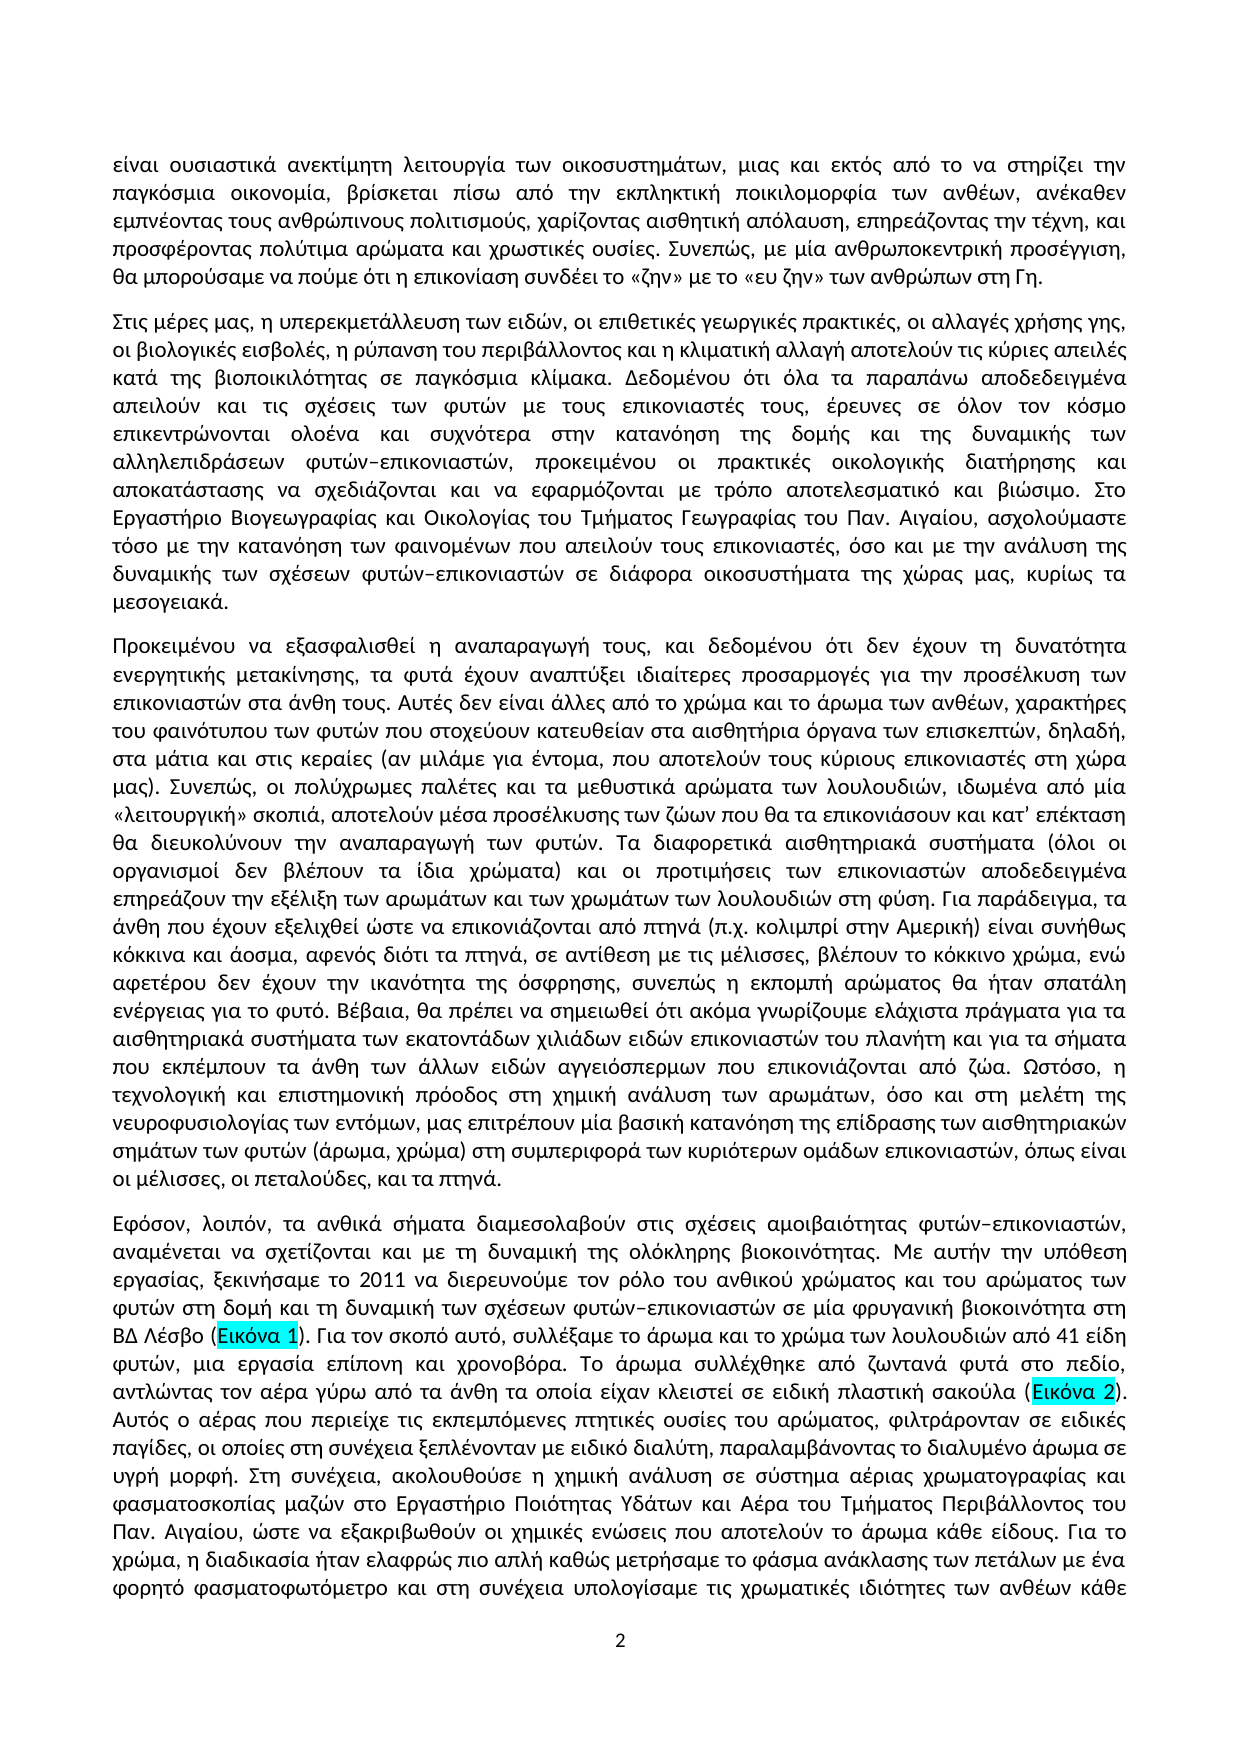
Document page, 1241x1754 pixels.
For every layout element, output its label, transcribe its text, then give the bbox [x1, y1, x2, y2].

text Στις μέρες μας, η υπερεκμετάλλευση των ειδών, οι επιθετικές γεωργικές πρακτικές, οι αλλαγές χρήσης γης, οι βιολογικές εισβολές, η ρύπανση του περιβάλλοντος και η κλιματική αλλαγή αποτελούν τις κύριες απειλές κατά της βιοποικιλότητας σε παγκόσμια κλίμακα. Δεδομένου ότι όλα τα παραπάνω αποδεδειγμένα απειλούν και τις σχέσεις των φυτών με τους επικονιαστές τους, έρευνες σε όλον τον κόσμο επικεντρώνονται ολοένα και συχνότερα στην κατανόηση της δομής και της δυναμικής των αλληλεπιδράσεων φυτών–επικονιαστών, προκειμένου οι πρακτικές οικολογικής διατήρησης και αποκατάστασης να σχεδιάζονται και να εφαρμόζονται με τρόπο αποτελεσματικό και βιώσιμο. Στο Εργαστήριο Βιογεωγραφίας και Οικολογίας του Τμήματος Γεωγραφίας του Παν. Αιγαίου, ασχολούμαστε τόσο με την κατανόηση των φαινομένων που απειλούν τους επικονιαστές, όσο και με την ανάλυση της δυναμικής των σχέσεων φυτών–επικονιαστών σε διάφορα οικοσυστήματα της χώρας μας, κυρίως τα μεσογειακά. [112, 307, 1128, 615]
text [112, 150, 1128, 290]
text Προκειμένου να εξασφαλισθεί η αναπαραγωγή τους, και δεδομένου ότι δεν έχουν τη δυνατότητα ενεργητικής μετακίνησης, τα φυτά έχουν αναπτύξει ιδιαίτερες προσαρμογές για την προσέλκυση των επικονιαστών στα άνθη τους. Αυτές δεν είναι άλλες από το χρώμα και το άρωμα των ανθέων, χαρακτήρες του φαινότυπου των φυτών που στοχεύουν κατευθείαν στα αισθητήρια όργανα των επισκεπτών, δηλαδή, στα μάτια και στις κεραίες (αν μιλάμε για έντομα, που αποτελούν τους κύριους επικονιαστές στη χώρα μας). Συνεπώς, οι πολύχρωμες παλέτες και τα μεθυστικά αρώματα των λουλουδιών, ιδωμένα από μία «λειτουργική» σκοπιά, αποτελούν μέσα προσέλκυσης των ζώων που θα τα επικονιάσουν και κατ’ επέκταση θα διευκολύνουν την αναπαραγωγή των φυτών. Τα διαφορετικά αισθητηριακά συστήματα (όλοι οι οργανισμοί δεν βλέπουν τα ίδια χρώματα) και οι προτιμήσεις των επικονιαστών αποδεδειγμένα επηρεάζουν την εξέλιξη των αρωμάτων και των χρωμάτων των λουλουδιών στη φύση. Για παράδειγμα, τα άνθη που έχουν εξελιχθεί ώστε να επικονιάζονται από πτηνά (π.χ. κολιμπρί στην Αμερική) είναι συνήθως κόκκινα και άοσμα, αφενός διότι τα πτηνά, σε αντίθεση με τις μέλισσες, βλέπουν το κόκκινο χρώμα, ενώ αφετέρου δεν έχουν την ικανότητα της όσφρησης, συνεπώς η εκπομπή αρώματος θα ήταν σπατάλη ενέργειας για το φυτό. Βέβαια, θα πρέπει να σημειωθεί ότι ακόμα γνωρίζουμε ελάχιστα πράγματα για τα αισθητηριακά συστήματα των εκατοντάδων χιλιάδων ειδών επικονιαστών του πλανήτη και για τα σήματα που εκπέμπουν τα άνθη των άλλων ειδών αγγειόσπερμων που επικονιάζονται από ζώα. Ωστόσο, η τεχνολογική και επιστημονική πρόοδος στη χημική ανάλυση των αρωμάτων, όσο και στη μελέτη της νευροφυσιολογίας των εντόμων, μας επιτρέπουν μία βασική κατανόηση της επίδρασης των αισθητηριακών σημάτων των φυτών (άρωμα, χρώμα) στη συμπεριφορά των κυριότερων ομάδων επικονιαστών, όπως είναι οι μέλισσες, οι πεταλούδες, και τα πτηνά. [112, 632, 1128, 1192]
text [112, 1209, 1128, 1601]
